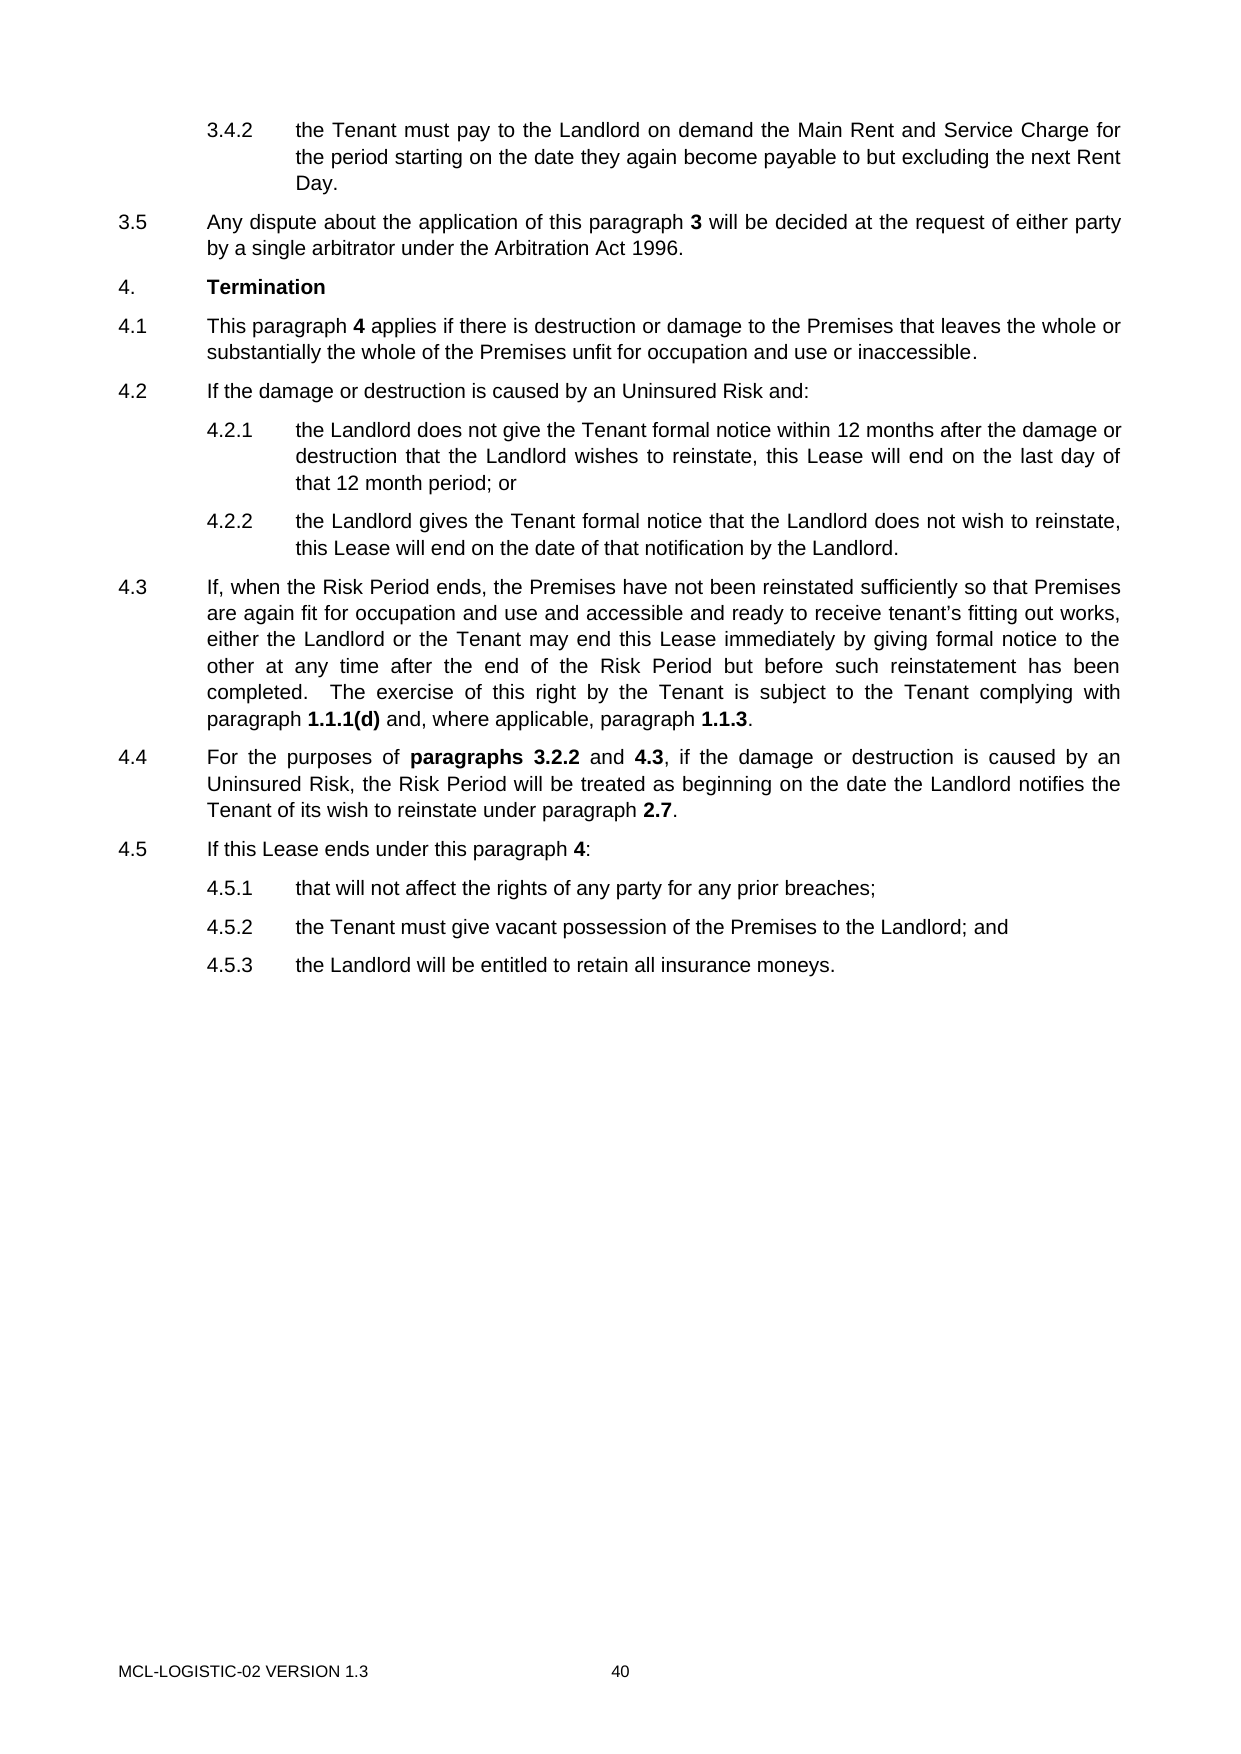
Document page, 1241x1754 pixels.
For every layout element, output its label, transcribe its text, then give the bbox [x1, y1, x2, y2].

text that will not affect the rights of any party for any prior breaches; [207, 876, 1122, 899]
text If this Lease ends under this paragraph 4: [118, 837, 1122, 861]
text Any dispute about the application of this paragraph 3 will be decided at the request of either party by a single arbitrator under the Arbitration Act 1996. [118, 210, 1122, 260]
text For the purposes of paragraphs 3.2.2 and 4.3, if the damage or destruction is caused by an Uninsured Risk, the Risk Period will be treated as beginning on the date the Landlord notifies the Tenant of its wish to reinstate under paragraph 2.7. [118, 745, 1122, 822]
text the Landlord gives the Tenant formal notice that the Landlord does not wish to reinstate, this Lease will end on the date of that notification by the Landlord. [207, 509, 1122, 560]
text If the damage or destruction is caused by an Uninsured Risk and: [118, 379, 1122, 403]
text the Landlord does not give the Tenant formal notice within 12 months after the damage or destruction that the Landlord wishes to reinstate, this Lease will end on the last day of that 12 month period; or [207, 418, 1122, 494]
text the Landlord will be entitled to retain all insurance moneys. [207, 953, 1122, 977]
text the Tenant must give vacant possession of the Premises to the Landlord; and [207, 914, 1122, 938]
text Termination [118, 275, 1122, 299]
text the Tenant must pay to the Landlord on demand the Main Rent and Service Charge for the period starting on the date they again become payable to but excluding the next Rent Day. [207, 118, 1122, 195]
text This paragraph 4 applies if there is destruction or damage to the Premises that leaves the whole or substantially the whole of the Premises unfit for occupation and use or inaccessible. [118, 314, 1122, 364]
text If, when the Risk Period ends, the Premises have not been reinstated sufficiently so that Premises are again fit for occupation and use and accessible and ready to receive tenant’s fitting out works, either the Landlord or the Tenant may end this Lease immediately by giving formal notice to the other at any time after the end of the Risk Period but before such reinstatement has been completed. The exercise of this right by the Tenant is subject to the Tenant complying with paragraph 1.1.1(d) and, where applicable, paragraph 1.1.3. [118, 574, 1122, 730]
